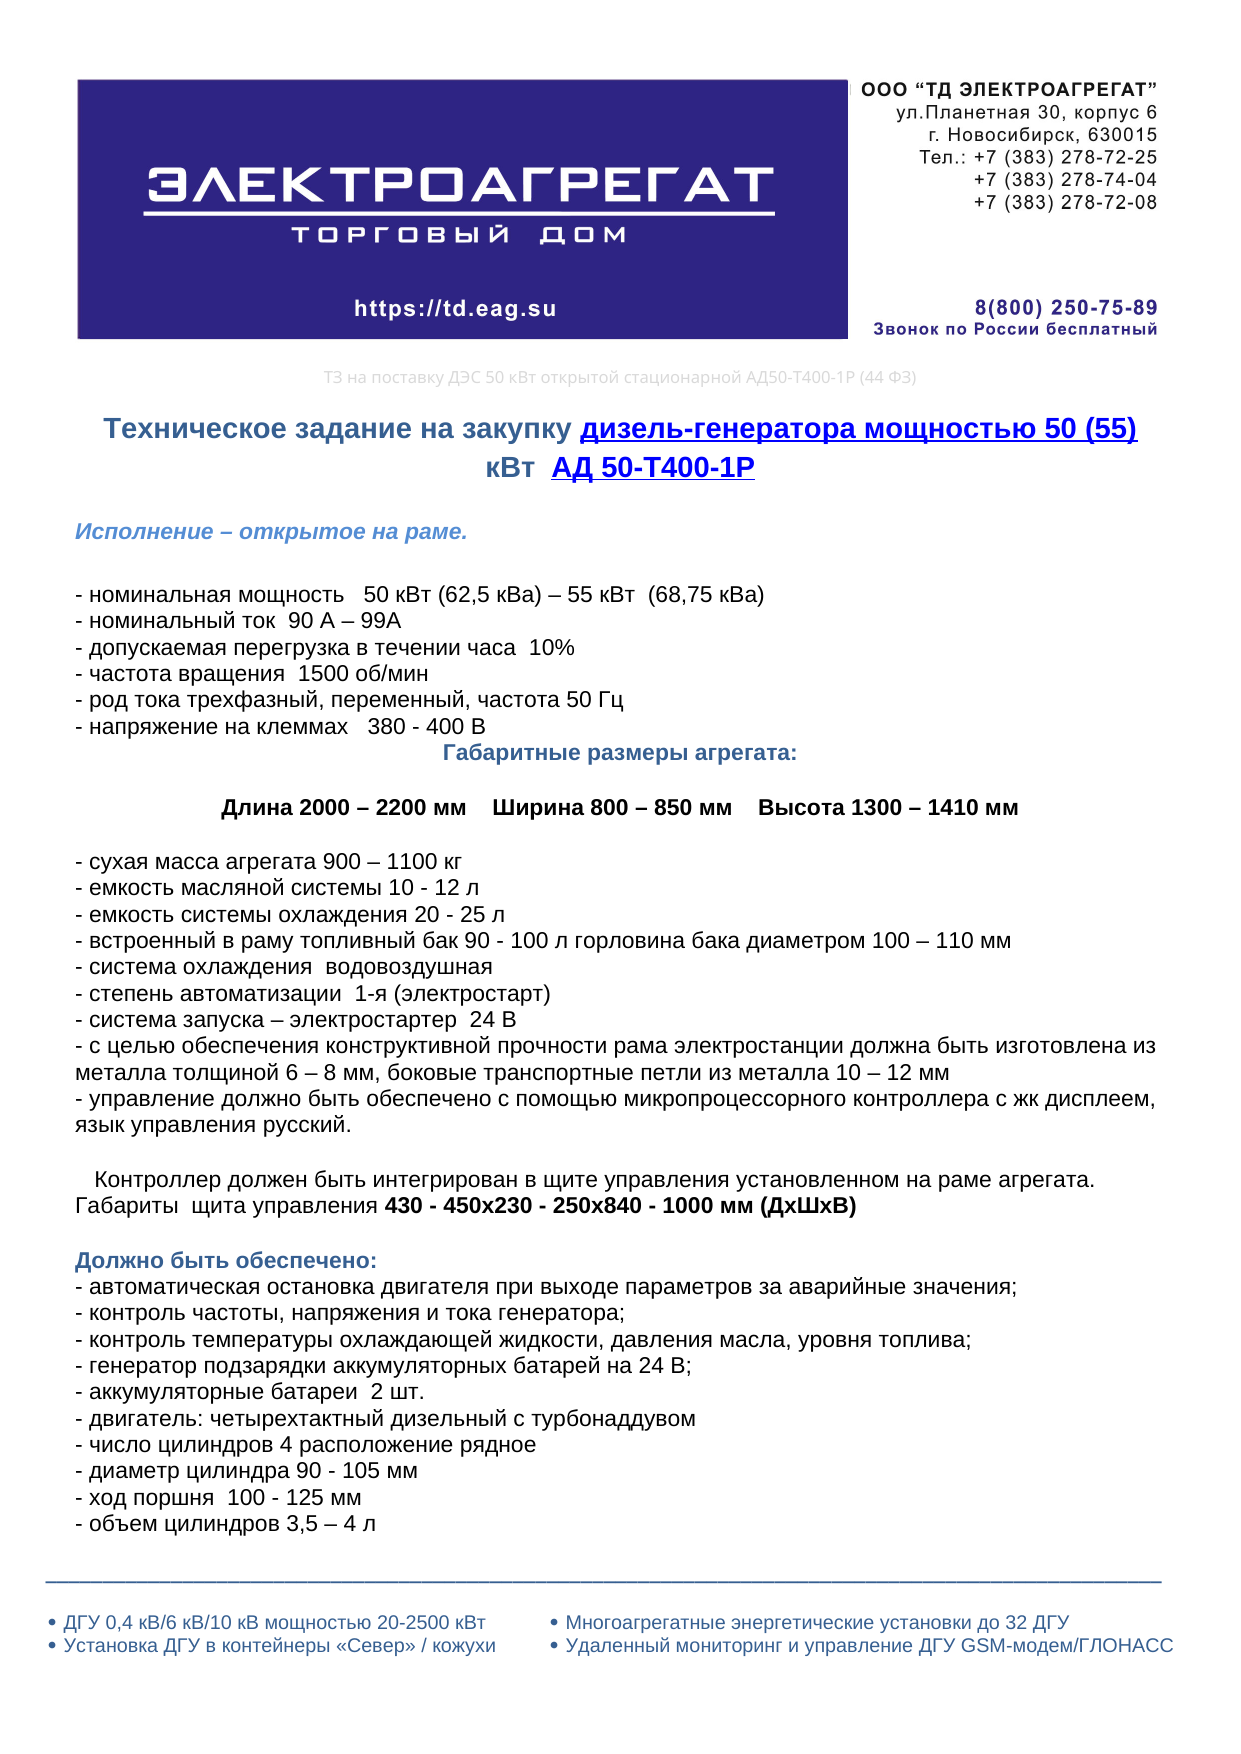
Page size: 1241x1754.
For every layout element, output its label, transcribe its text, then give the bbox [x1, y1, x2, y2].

text - частота вращения 1500 об/мин [75, 660, 1165, 686]
text - объем цилиндров 3,5 – 4 л [75, 1510, 1165, 1536]
text Контроллер должен быть интегрирован в щите управления установленном на раме агрегата. Габариты щита управления 430 - 450х230 - 250х840 - 1000 мм (ДхШхВ) [75, 1166, 1165, 1247]
text - встроенный в раму топливный бак 90 - 100 л горловина бака диаметром 100 – 110 мм [75, 927, 1165, 953]
text Должно быть обеспечено: [75, 1247, 1165, 1273]
text - степень автоматизации 1-я (электростарт) [75, 980, 1165, 1006]
text - емкость системы охлаждения 20 - 25 л [75, 901, 1165, 927]
text - диаметр цилиндра 90 - 105 мм [75, 1457, 1165, 1484]
text - с целью обеспечения конструктивной прочности рама электростанции должна быть изготовлена из металла толщиной 6 – 8 мм, боковые транспортные петли из металла 10 – 12 мм [75, 1032, 1165, 1085]
text - управление должно быть обеспечено с помощью микропроцессорного контроллера с жк дисплеем, язык управления русский. [75, 1085, 1165, 1166]
text - емкость масляной системы 10 - 12 л [75, 874, 1165, 901]
text Длина 2000 – 2200 мм Ширина 800 – 850 мм Высота 1300 – 1410 мм [75, 793, 1165, 848]
text - двигатель: четырехтактный дизельный с турбонаддувом [75, 1405, 1165, 1431]
text ТЗ на поставку ДЭС 50 кВт открытой стационарной АД50-Т400-1Р (44 ФЗ) [75, 366, 1165, 388]
text Габаритные размеры агрегата: [75, 739, 1165, 793]
text - номинальный ток 90 А – 99А [75, 607, 1165, 634]
text - аккумуляторные батареи 2 шт. [75, 1378, 1165, 1405]
text - ход поршня 100 - 125 мм [75, 1484, 1165, 1510]
picture [75, 75, 1165, 343]
text Техническое задание на закупку дизель-генератора мощностью 50 (55) кВт АД 50-Т400-1Р [75, 411, 1165, 483]
text Исполнение – открытое на раме. [75, 518, 1165, 577]
text - система охлаждения водовоздушная [75, 953, 1165, 980]
text - контроль частоты, напряжения и тока генератора; [75, 1299, 1165, 1326]
text - число цилиндров 4 расположение рядное [75, 1431, 1165, 1457]
text - автоматическая остановка двигателя при выходе параметров за аварийные значения; [75, 1273, 1165, 1299]
text - род тока трехфазный, переменный, частота 50 Гц [75, 686, 1165, 713]
text - номинальная мощность 50 кВт (62,5 кВа) – 55 кВт (68,75 кВа) [75, 581, 1165, 607]
text - сухая масса агрегата 900 – 1100 кг [75, 848, 1165, 874]
text - система запуска – электростартер 24 В [75, 1006, 1165, 1032]
text - генератор подзарядки аккумуляторных батарей на 24 В; [75, 1352, 1165, 1378]
text - напряжение на клеммах 380 - 400 В [75, 713, 1165, 739]
text - контроль температуры охлаждающей жидкости, давления масла, уровня топлива; [75, 1326, 1165, 1352]
text - допускаемая перегрузка в течении часа 10% [75, 634, 1165, 660]
